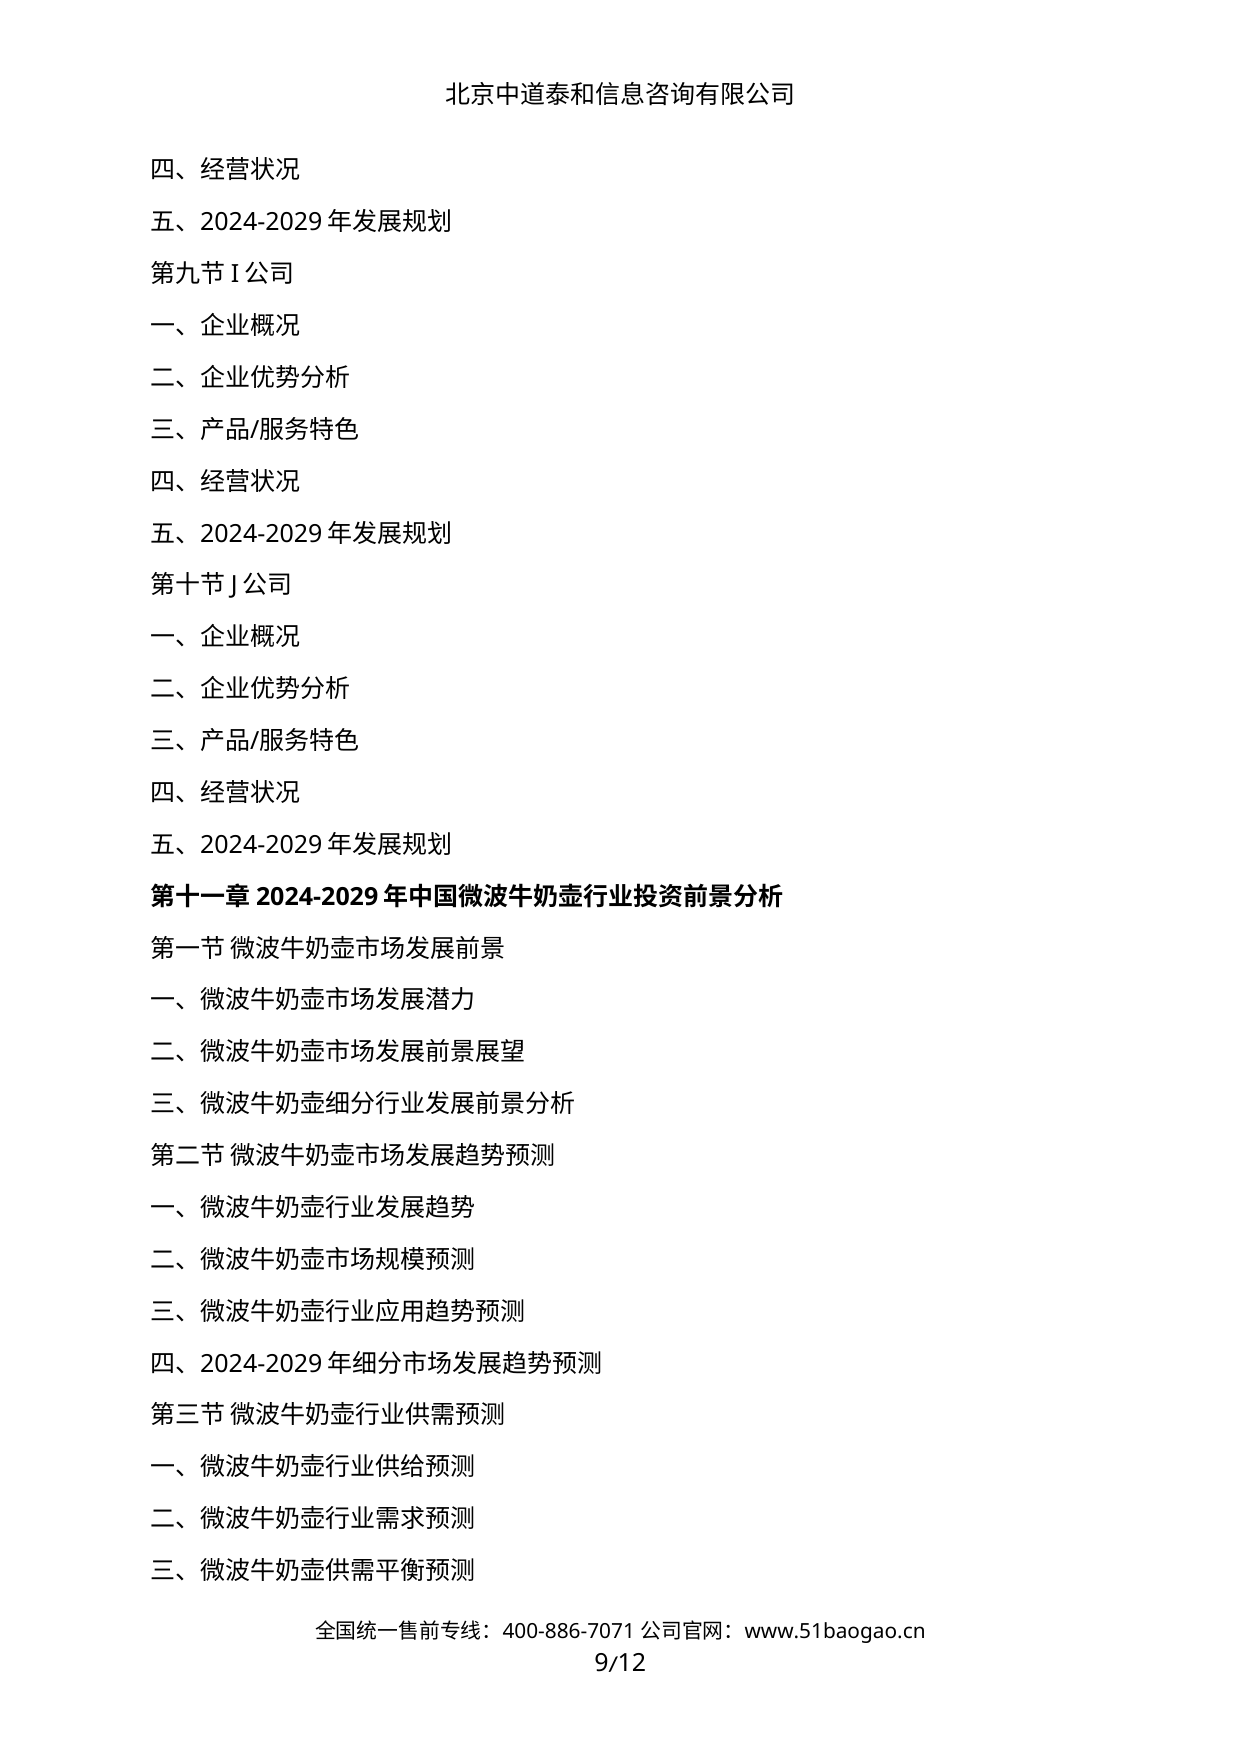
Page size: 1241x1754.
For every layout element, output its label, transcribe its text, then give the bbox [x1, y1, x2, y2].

text 三、微波牛奶壶行业应用趋势预测 [150, 1291, 1090, 1327]
text 一、微波牛奶壶行业供给预测 [150, 1447, 1090, 1483]
text 二、微波牛奶壶行业需求预测 [150, 1499, 1090, 1535]
text 四、经营状况 [150, 150, 1090, 186]
text 三、产品/服务特色 [150, 721, 1090, 757]
text 第一节 微波牛奶壶市场发展前景 [150, 928, 1090, 964]
text 二、微波牛奶壶市场发展前景展望 [150, 1032, 1090, 1068]
text 四、经营状况 [150, 772, 1090, 809]
text 四、2024-2029年细分市场发展趋势预测 [150, 1343, 1090, 1379]
text 四、经营状况 [150, 461, 1090, 497]
text 二、企业优势分析 [150, 357, 1090, 394]
text 二、微波牛奶壶市场规模预测 [150, 1239, 1090, 1276]
text 第二节 微波牛奶壶市场发展趋势预测 [150, 1136, 1090, 1172]
text 五、2024-2029年发展规划 [150, 513, 1090, 549]
text 三、产品/服务特色 [150, 409, 1090, 446]
text 二、企业优势分析 [150, 669, 1090, 705]
text 一、企业概况 [150, 306, 1090, 342]
text 第九节 I公司 [150, 254, 1090, 290]
text 一、微波牛奶壶市场发展潜力 [150, 980, 1090, 1016]
text 五、2024-2029年发展规划 [150, 824, 1090, 861]
text 一、企业概况 [150, 617, 1090, 653]
text 三、微波牛奶壶供需平衡预测 [150, 1551, 1090, 1587]
text 一、微波牛奶壶行业发展趋势 [150, 1187, 1090, 1224]
text 第十一章 2024-2029年中国微波牛奶壶行业投资前景分析 [150, 876, 1090, 912]
text 三、微波牛奶壶细分行业发展前景分析 [150, 1084, 1090, 1120]
text 第十节 J公司 [150, 565, 1090, 601]
text 第三节 微波牛奶壶行业供需预测 [150, 1395, 1090, 1431]
text 五、2024-2029年发展规划 [150, 202, 1090, 238]
